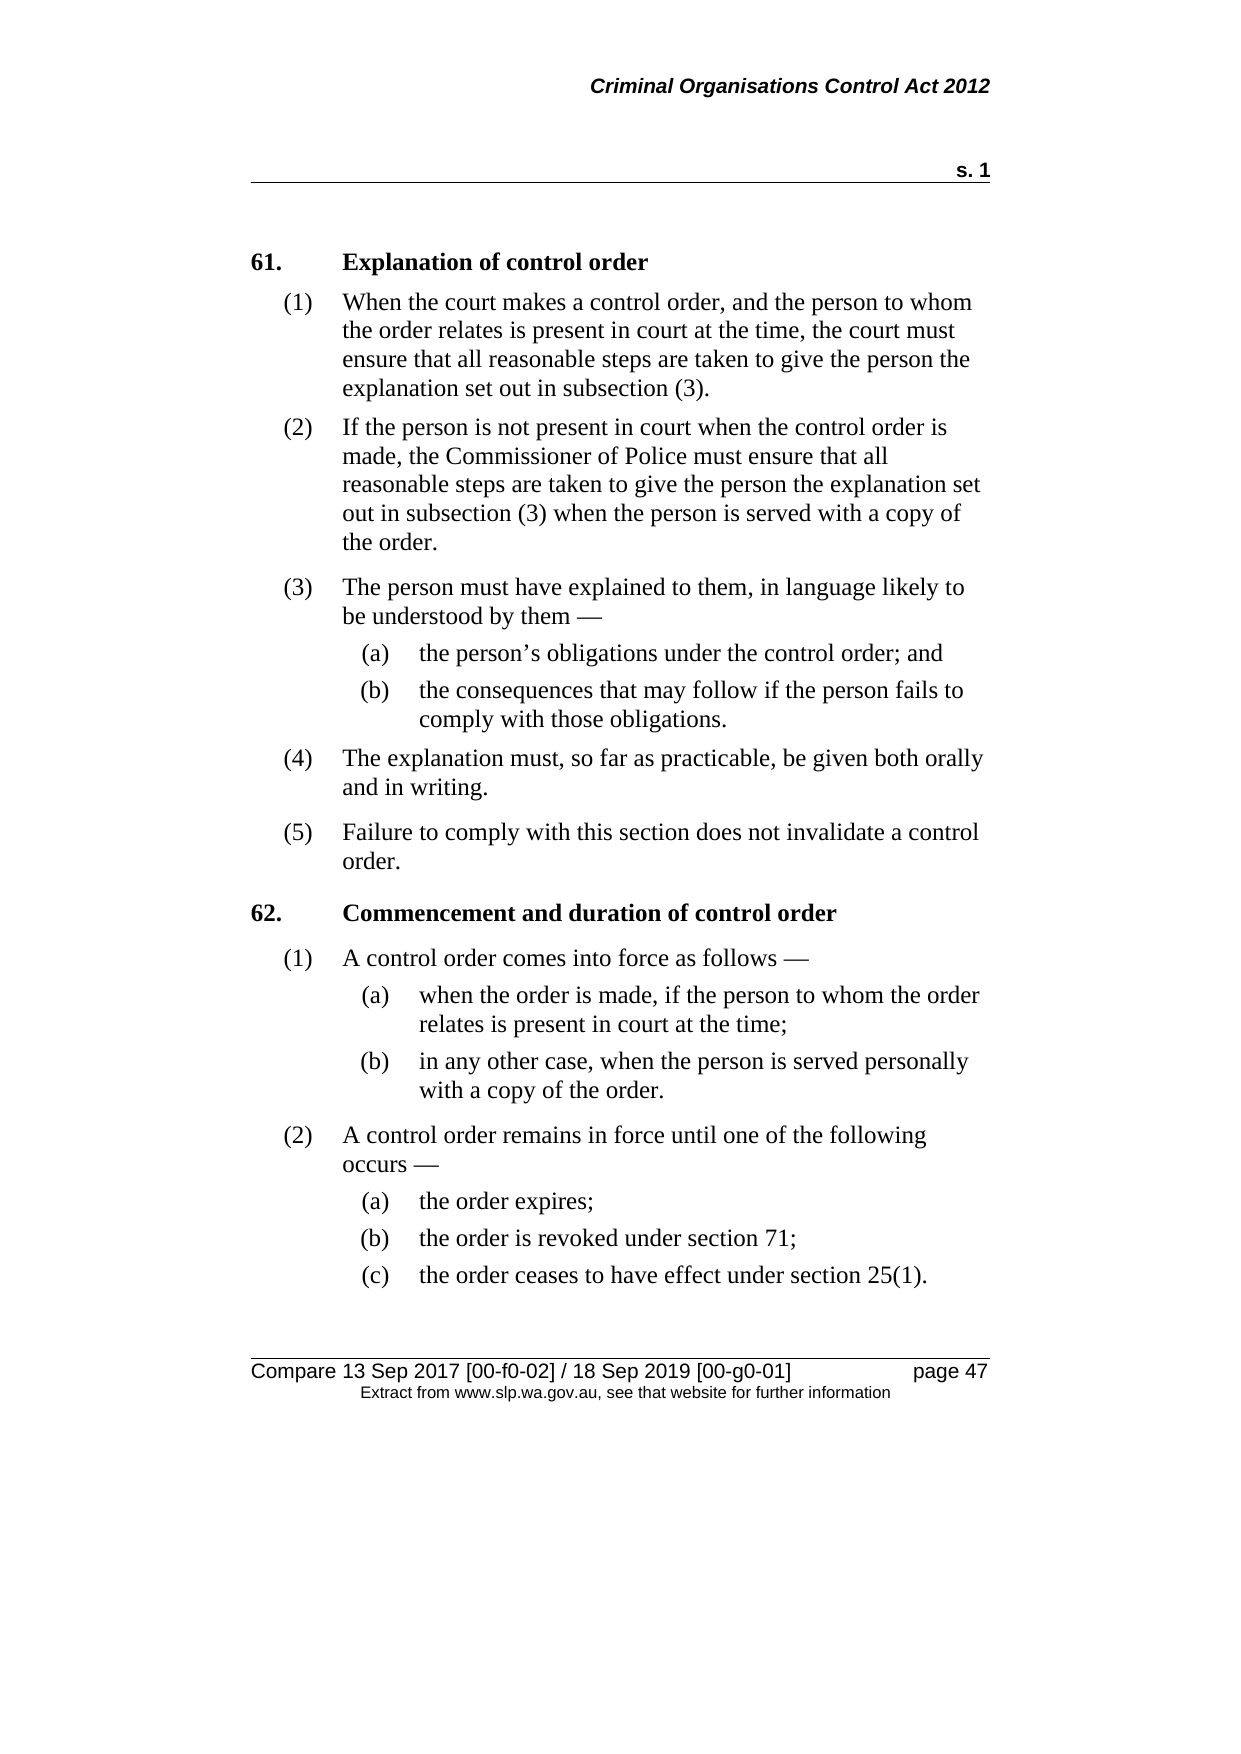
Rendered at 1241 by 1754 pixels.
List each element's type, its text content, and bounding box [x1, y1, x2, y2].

text (2) If the person is not present in court when the control order is made, the Commissioner of Police must ensure that all reasonable steps are taken to give the person the explanation set out in subsection (3) when the person is served with a copy of the order. [251, 412, 990, 556]
text (c) the order ceases to have effect under section 25(1). [251, 1260, 990, 1289]
subtitle 62. Commencement and duration of control order [251, 898, 990, 927]
text (1) When the court makes a control order, and the person to whom the order relates is present in court at the time, the court must ensure that all reasonable steps are taken to give the person the explanation set out in subsection (3). [251, 287, 990, 402]
text (a) when the order is made, if the person to whom the order relates is present in court at the time; [251, 980, 990, 1038]
subtitle 61. Explanation of control order [251, 247, 990, 276]
text (a) the order expires; [251, 1186, 990, 1215]
text (2) A control order remains in force until one of the following occurs — [251, 1120, 990, 1178]
text (a) the person’s obligations under the control order; and [251, 638, 990, 667]
text (4) The explanation must, so far as practicable, be given both orally and in writing. [251, 743, 990, 801]
text (b) the order is revoked under section 71; [251, 1223, 990, 1252]
text (3) The person must have explained to them, in language likely to be understood by them — [251, 572, 990, 630]
text (5) Failure to comply with this section does not invalidate a control order. [251, 817, 990, 875]
text (b) the consequences that may follow if the person fails to comply with those obligations. [251, 675, 990, 733]
text (1) A control order comes into force as follows — [251, 943, 990, 972]
text (b) in any other case, when the person is served personally with a copy of the order. [251, 1046, 990, 1104]
